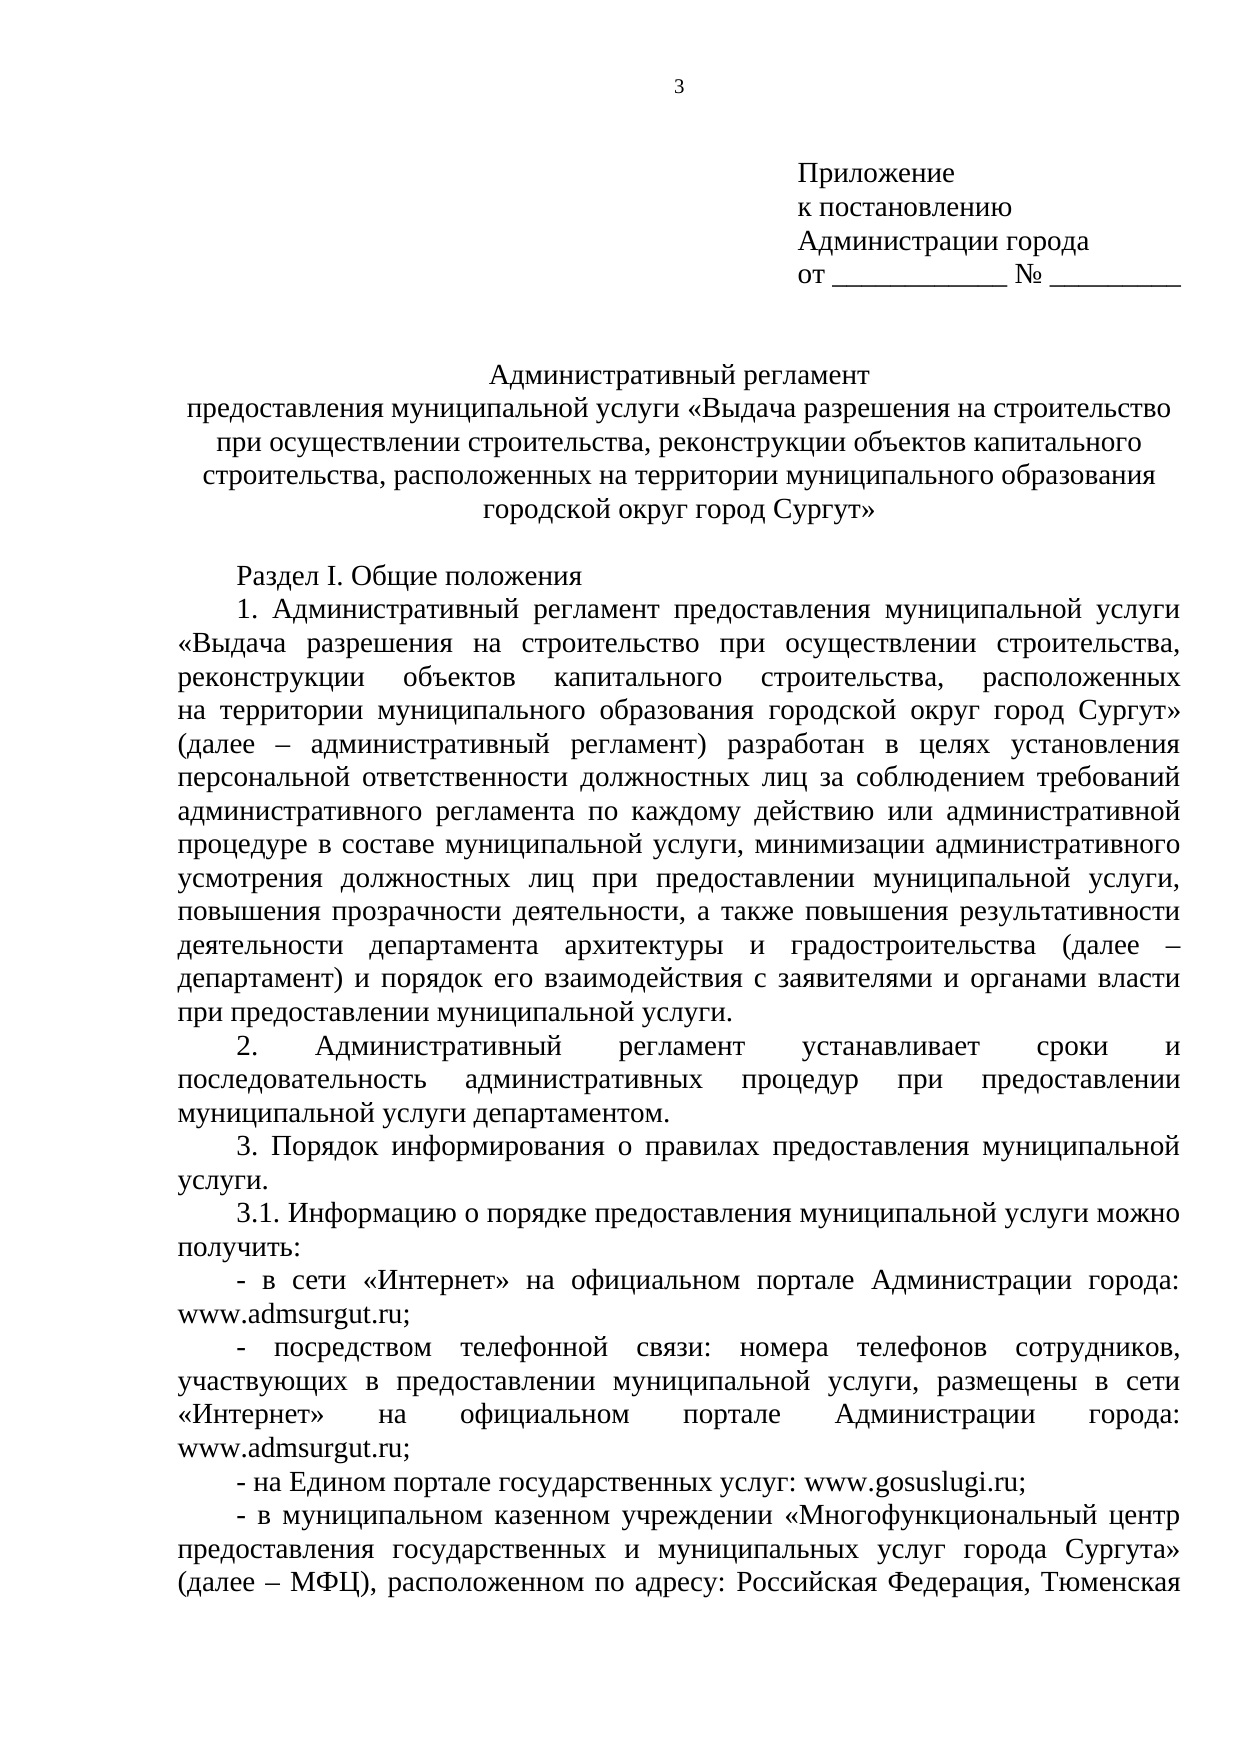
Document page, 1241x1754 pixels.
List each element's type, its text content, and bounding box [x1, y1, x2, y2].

text Приложение [797, 156, 1181, 189]
text к постановлению [797, 189, 1181, 223]
text 3. Порядок информирования о правилах предоставления муниципальной услуги. [177, 1128, 1181, 1195]
text - в сети «Интернет» на официальном портале Администрации города: www.admsurgut.ru; [177, 1262, 1181, 1329]
text 1. Административный регламент предоставления муниципальной услуги «Выдача разрешения на строительство при осуществлении строительства, реконструкции объектов капитального строительства, расположенных на территории муниципального образования городской округ город Сургут» (далее – административный регламент) разработан в целях установления персональной ответственности должностных лиц за соблюдением требований административного регламента по каждому действию или административной процедуре в составе муниципальной услуги, минимизации административного усмотрения должностных лиц при предоставлении муниципальной услуги, повышения прозрачности деятельности, а также повышения результативности деятельности департамента архитектуры и градостроительства (далее –департамент) и порядок его взаимодействия с заявителями и органами власти при предоставлении муниципальной услуги. [177, 592, 1181, 1028]
text - на Едином портале государственных услуг: www.gosuslugi.ru; [177, 1464, 1181, 1497]
text - посредством телефонной связи: номера телефонов сотрудников, участвующих в предоставлении муниципальной услуги, размещены в сети «Интернет» на официальном портале Администрации города: www.admsurgut.ru; [177, 1329, 1181, 1464]
text Административный регламент предоставления муниципальной услуги «Выдача разрешения на строительство при осуществлении строительства, реконструкции объектов капитального [177, 357, 1181, 457]
text Раздел I. Общие положения [177, 558, 1181, 592]
text 2. Административный регламент устанавливает сроки и последовательность административных процедур при предоставлении муниципальной услуги департаментом. [177, 1028, 1181, 1128]
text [177, 1497, 1181, 1598]
text строительства, расположенных на территории муниципального образования [177, 457, 1181, 491]
text городской округ город Сургут» [177, 491, 1181, 524]
text 3.1. Информацию о порядке предоставления муниципальной услуги можно получить: [177, 1195, 1181, 1262]
text Администрации города [797, 223, 1181, 256]
text от ____________ № _________ [797, 256, 1181, 290]
